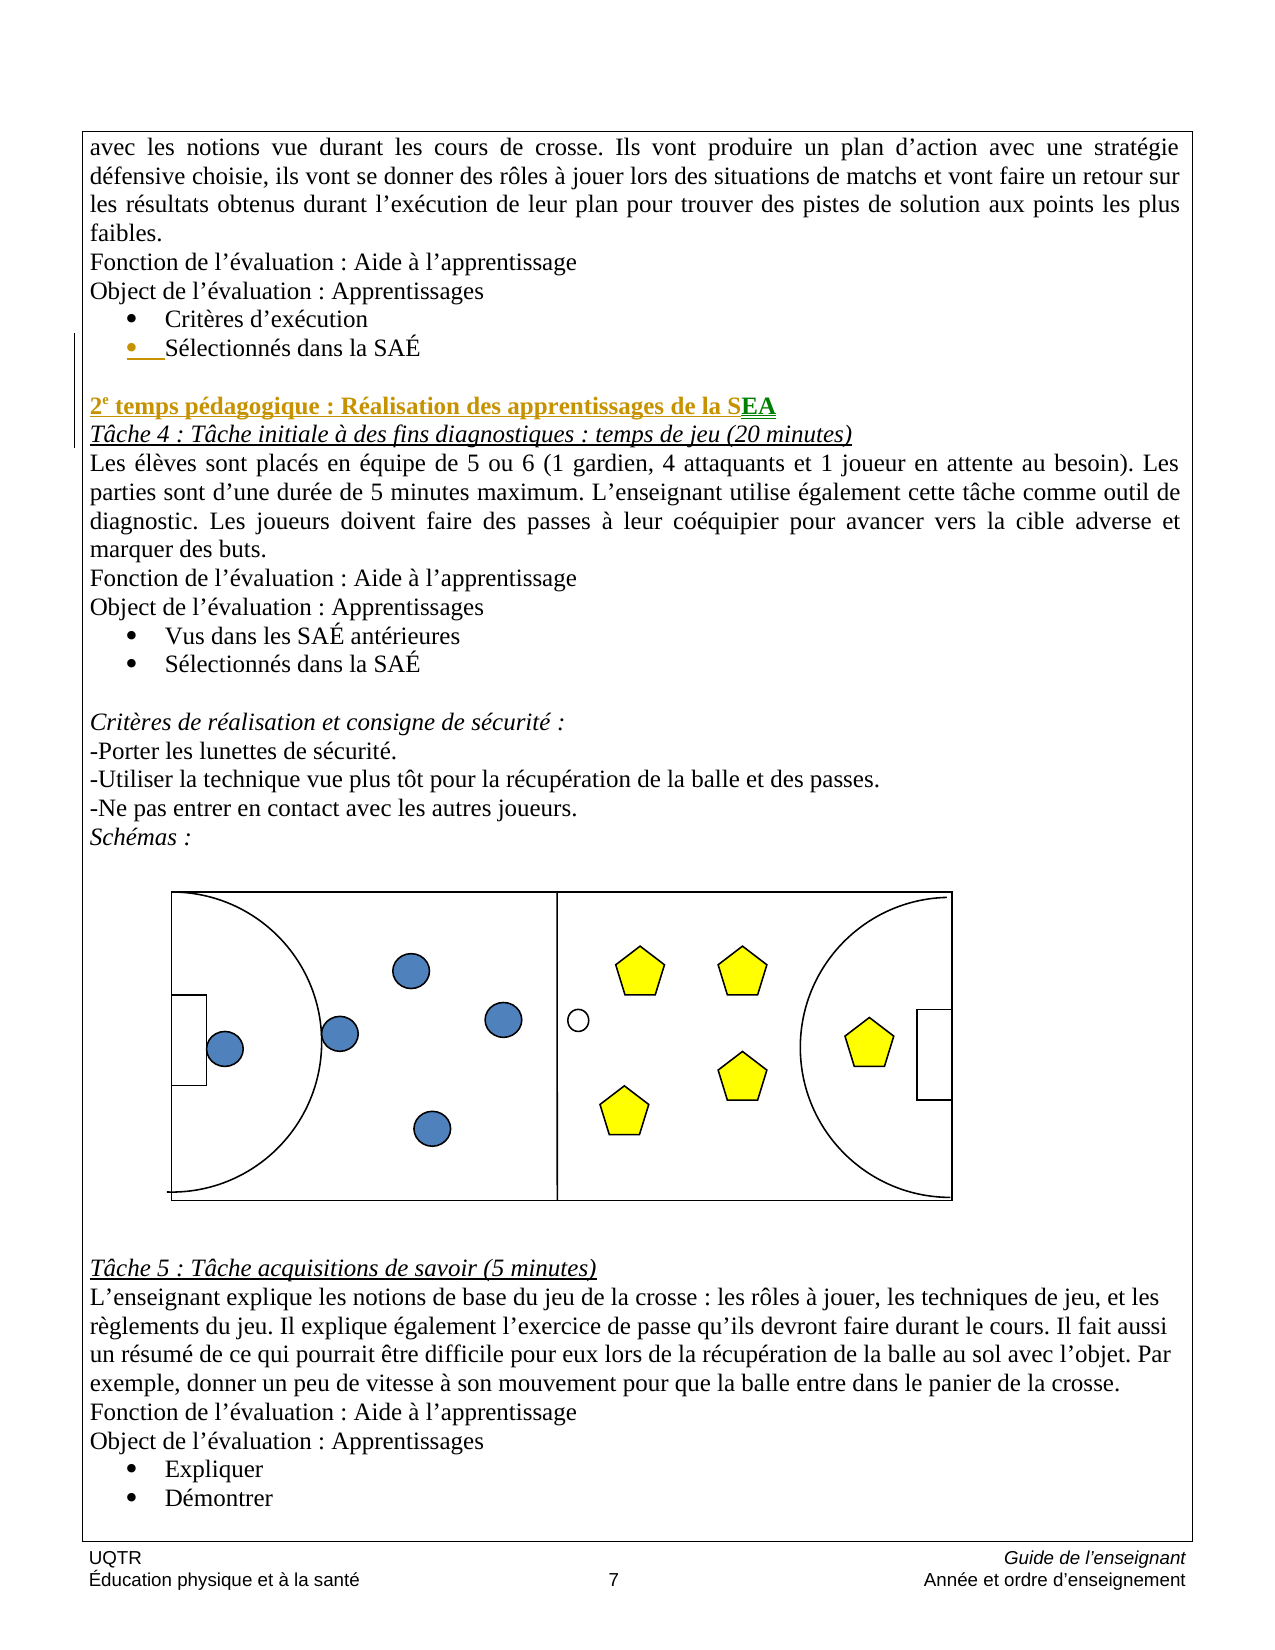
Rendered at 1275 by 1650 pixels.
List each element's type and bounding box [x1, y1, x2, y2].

table_cell [83, 132, 1192, 1541]
